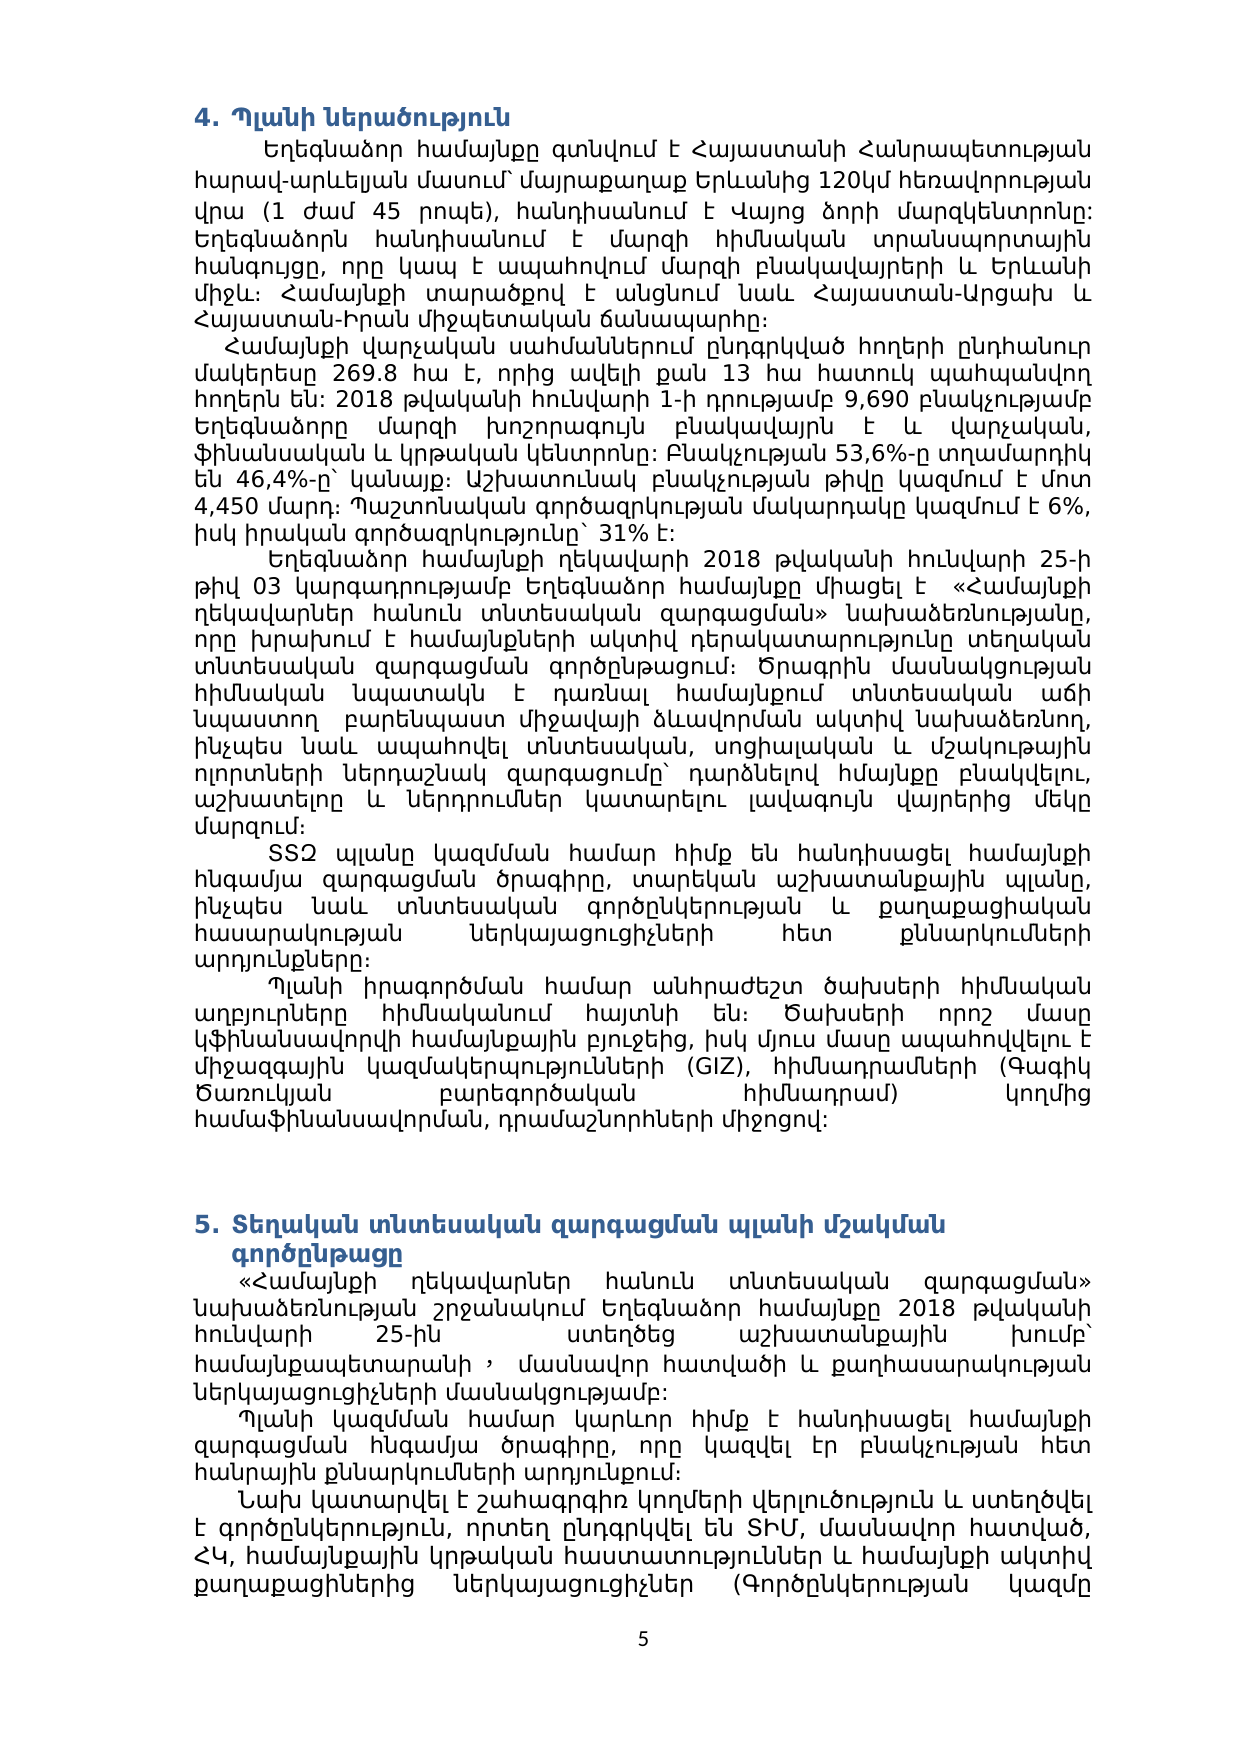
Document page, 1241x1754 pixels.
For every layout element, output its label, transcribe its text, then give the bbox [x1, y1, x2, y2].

text Համայնքի վարչական սահմաններում ընդգրկված հողերի ընդհանուր մակերեսը 269.8 հա է, որից ավելի քան 13 հա հատուկ պահպանվող հողերն են: 2018 թվականի հունվարի 1-ի դրությամբ 9,690 բնակչությամբ Եղեգնաձորը մարզի խոշորագույն բնակավայրն է և վարչական, ֆինանսական և կրթական կենտրոնը: Բնակչության 53,6%-ը տղամարդիկ են 46,4%-ը՝ կանայք։ Աշխատունակ բնակչության թիվը կազմում է մոտ 4,450 մարդ։ Պաշտոնական գործազրկության մակարդակը կազմում է 6%, իսկ իրական գործազրկությունը` 31% է: [193, 333, 1093, 546]
text Եղեգնաձոր համայնքը գտնվում է Հայաստանի Հանրապետության հարավ-արևելյան մասում` մայրաքաղաք Երևանից 120կմ հեռավորության վրա (1 ժամ 45 րոպե), հանդիսանում է Վայոց ձորի մարզկենտրոնը: Եղեգնաձորն հանդիսանում է մարզի հիմնական տրանսպորտային հանգույցը, որը կապ է ապահովում մարզի բնակավայրերի և Երևանի միջև։ Համայնքի տարածքով է անցնում նաև Հայաստան-Արցախ և Հայաստան-Իրան միջպետական ճանապարհը։ [193, 133, 1093, 333]
text «Համայնքի ղեկավարներ հանուն տնտեսական զարգացման» նախաձեռնության շրջանակում Եղեգնաձոր համայնքը 2018 թվականի հունվարի 25-ին ստեղծեց աշխատանքային խումբ՝ համայնքապետարանի， մասնավոր հատվածի և քաղհասարակության ներկայացուցիչների մասնակցությամբ: [193, 1268, 1093, 1406]
subtitle Պլանի ներածություն [193, 103, 1093, 133]
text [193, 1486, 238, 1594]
text Պլանի կազմման համար կարևոր հիմք է հանդիսացել համայնքի զարգացման հնգամյա ծրագիրը, որը կազվել էր բնակչության հետ հանրային քննարկումների արդյունքում։ [193, 1406, 1093, 1486]
subtitle Տեղական տնտեսական զարգացման պլանի մշակման գործընթացը [193, 1210, 1093, 1268]
text Պլանի իրագործման համար անհրաժեշտ ծախսերի հիմնական աղբյուրները հիմնականում հայտնի են։ Ծախսերի որոշ մասը կֆինանսավորվի համայնքային բյուջեից, իսկ մյուս մասը ապահովվելու է միջազգային կազմակերպությունների (GIZ), հիմնադրամների (Գագիկ Ծառուկյան բարեգործական հիմնադրամ) կողմից համաֆինանսավորման, դրամաշնորհների միջոցով: [193, 973, 1093, 1133]
text ՏՏԶ պլանը կազմման համար հիմք են հանդիսացել համայնքի հնգամյա զարգացման ծրագիրը, տարեկան աշխատանքային պլանը, ինչպես նաև տնտեսական գործընկերության և քաղաքացիական հասարակության ներկայացուցիչների հետ քննարկումների արդյունքները։ [193, 840, 1093, 973]
text Եղեգնաձոր համայնքի ղեկավարի 2018 թվականի հունվարի 25-ի թիվ 03 կարգադրությամբ Եղեգնաձոր համայնքը միացել է «Համայնքի ղեկավարներ հանուն տնտեսական զարգացման» նախաձեռնությանը, որը խրախում է համայնքների ակտիվ դերակատարությունը տեղական տնտեսական զարգացման գործընթացում։ Ծրագրին մասնակցության հիմնական նպատակն է դառնալ համայնքում տնտեսական աճի նպաստող բարենպաստ միջավայի ձևավորման ակտիվ նախաձեռնող, ինչպես նաև ապահովել տնտեսական, սոցիալական և մշակութային ոլորտների ներդաշնակ զարգացումը՝ դարձնելով հմայնքը բնակվելու, աշխատելոը և ներդրումներ կատարելու լավագույն վայրերից մեկը մարզում։ [193, 546, 1093, 840]
